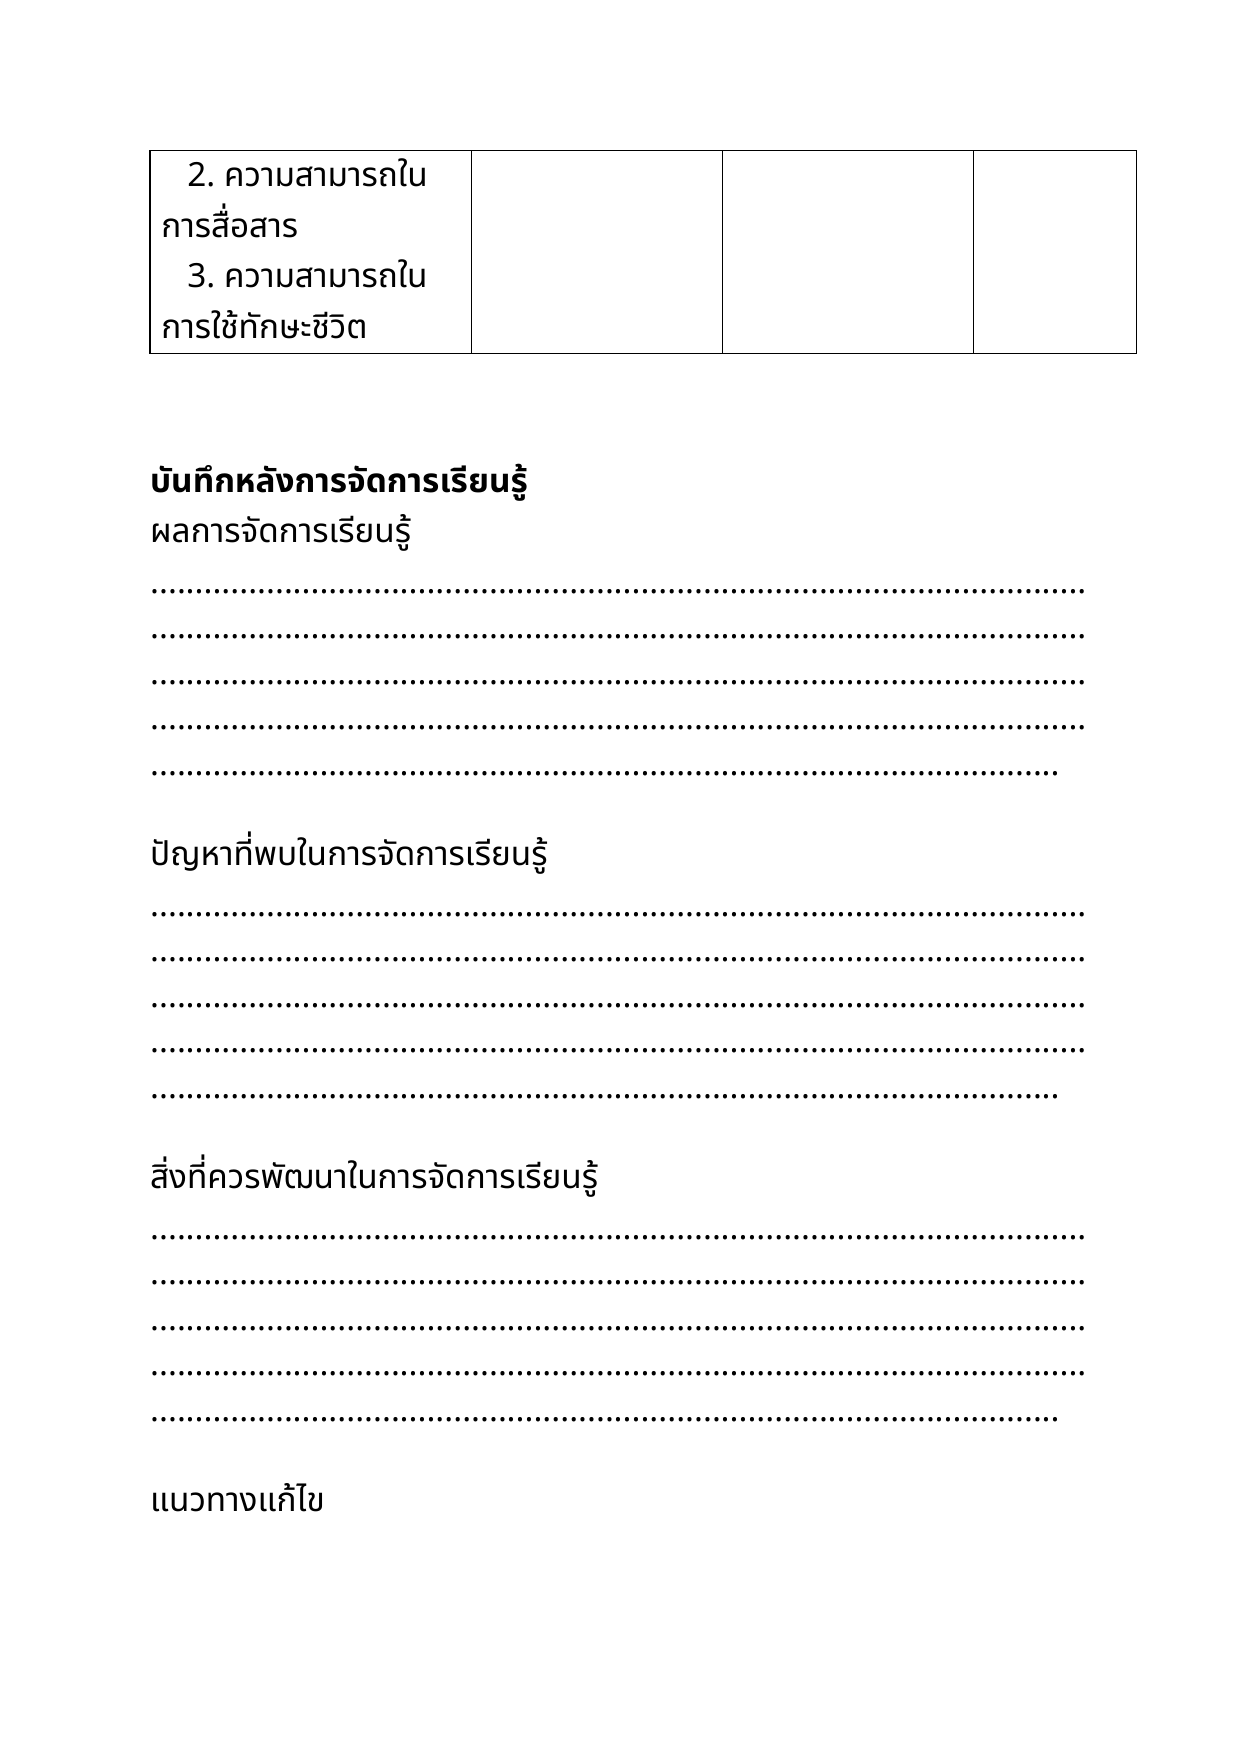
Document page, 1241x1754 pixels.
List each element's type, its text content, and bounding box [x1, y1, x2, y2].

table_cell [151, 151, 471, 353]
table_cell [472, 151, 722, 353]
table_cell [974, 151, 1136, 353]
text ปัญหาที่พบในการจัดการเรียนรู้ [150, 830, 1090, 881]
text สิ่งที่ควรพัฒนาในการจัดการเรียนรู้ [150, 1153, 1090, 1204]
text ผลการจัดการเรียนรู้ [150, 507, 1090, 558]
text แนวทางแก้ไข [150, 1476, 1090, 1527]
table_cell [723, 151, 973, 353]
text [150, 1204, 1090, 1431]
text บันทึกหลังการจัดการเรียนรู้ [150, 457, 1090, 507]
